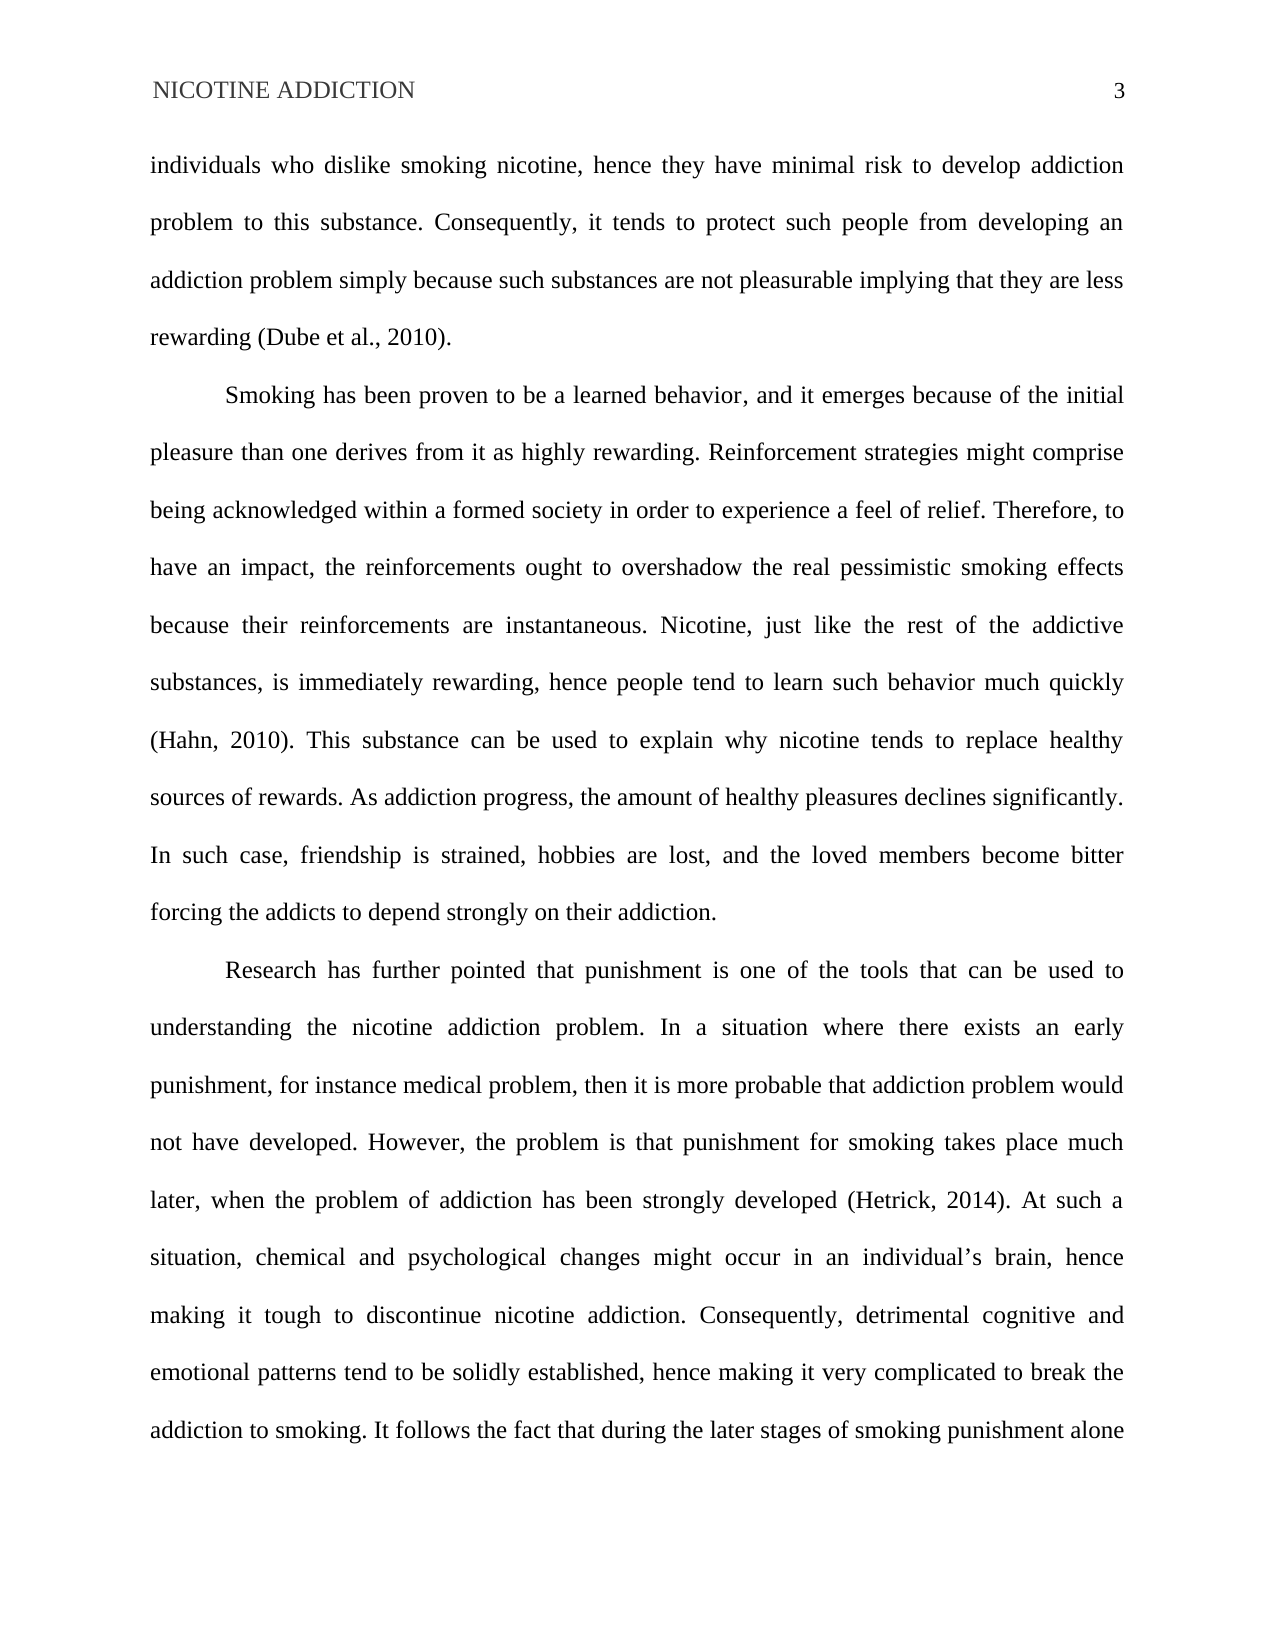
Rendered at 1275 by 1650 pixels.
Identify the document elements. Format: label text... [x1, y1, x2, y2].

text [150, 955, 1125, 1444]
text Smoking has been proven to be a learned behavior, and it emerges because of the initial pleasure than one derives from it as highly rewarding. Reinforcement strategies might comprise being acknowledged within a formed society in order to experience a feel of relief. Therefore, to have an impact, the reinforcements ought to overshadow the real pessimistic smoking effects because their reinforcements are instantaneous. Nicotine, just like the rest of the addictive substances, is immediately rewarding, hence people tend to learn such behavior much quickly (Hahn, 2010). This substance can be used to explain why nicotine tends to replace healthy sources of rewards. As addiction progress, the amount of healthy pleasures declines significantly. In such case, friendship is strained, hobbies are lost, and the loved members become bitter forcing the addicts to depend strongly on their addiction. [150, 380, 1125, 926]
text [150, 150, 1125, 351]
